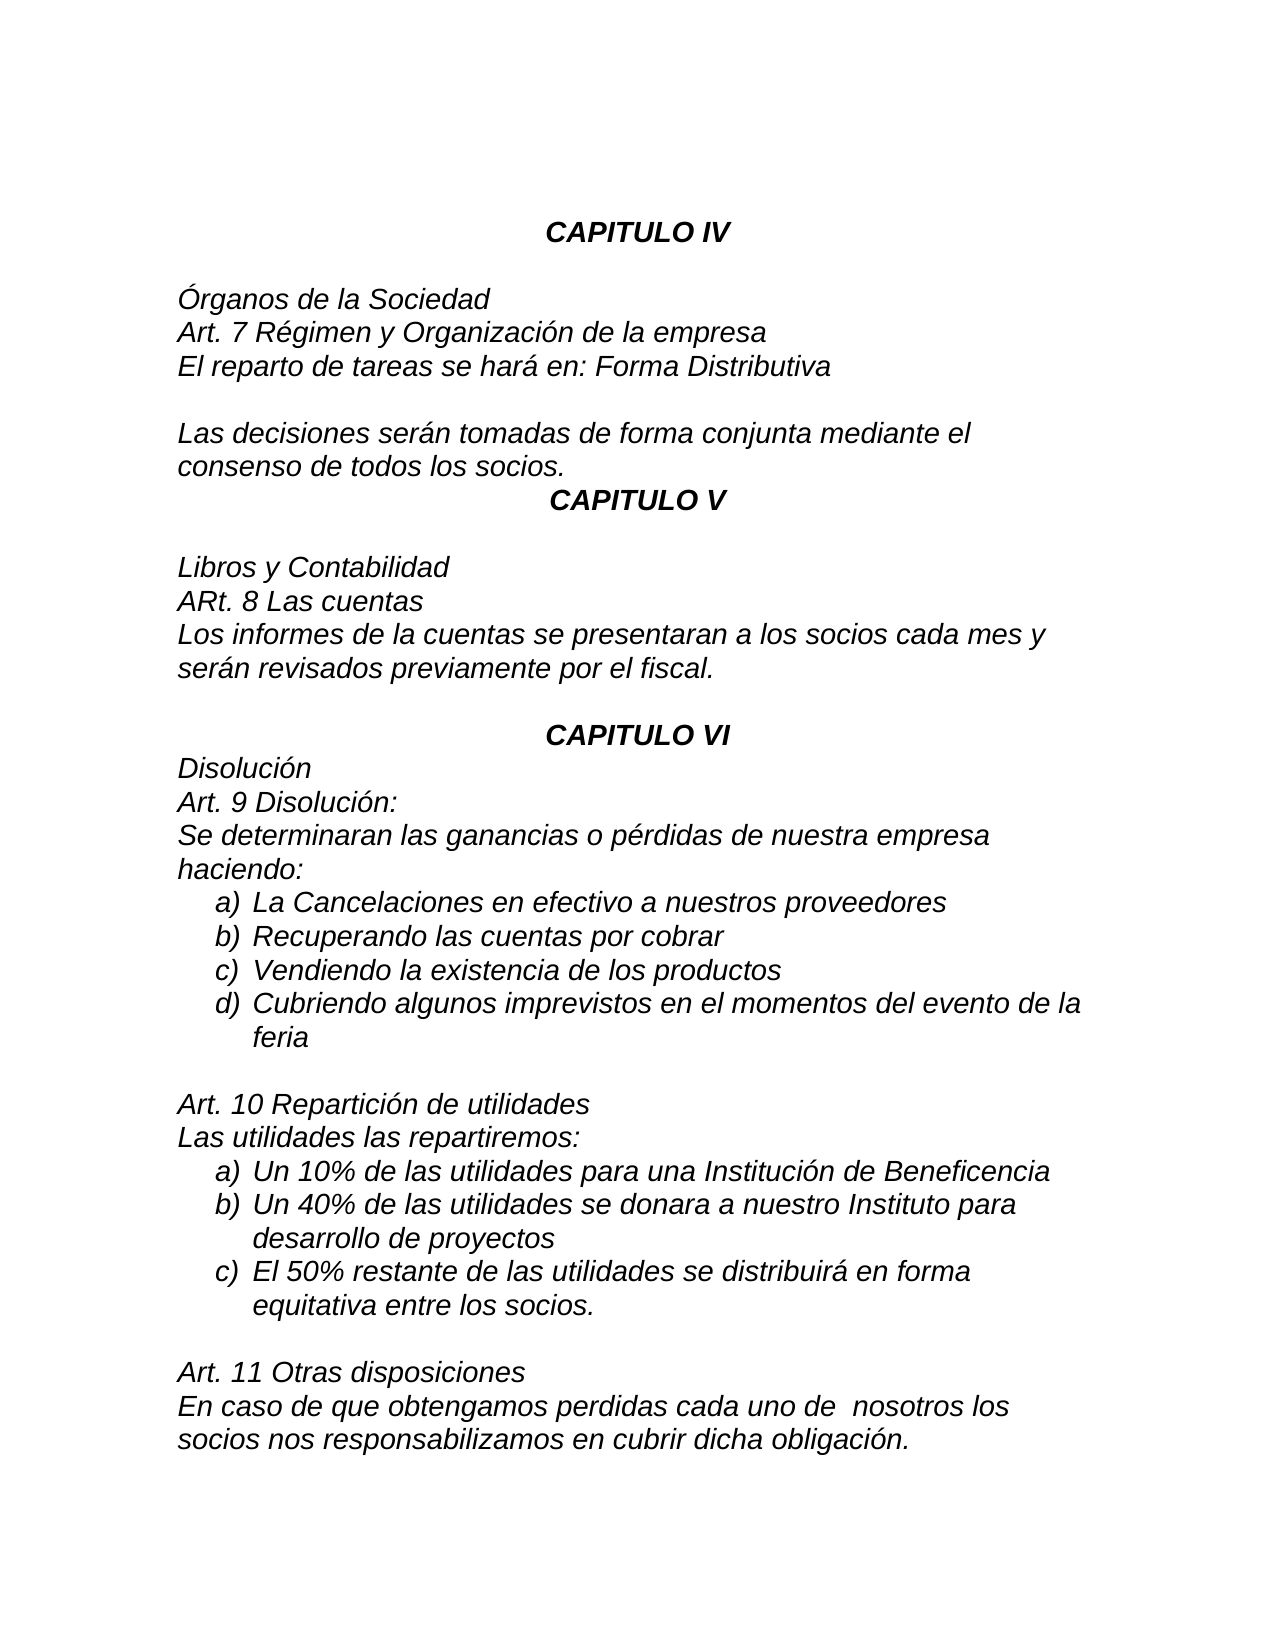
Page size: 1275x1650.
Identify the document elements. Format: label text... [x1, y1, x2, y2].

list Un 40% de las utilidades se donara a nuestro Instituto para desarrollo de proyectos [215, 1187, 1098, 1254]
text Disolución [177, 751, 1098, 785]
text ARt. 8 Las cuentas [177, 584, 1098, 617]
text Art. 10 Repartición de utilidades [177, 1087, 1098, 1120]
text Los informes de la cuentas se presentaran a los socios cada mes y serán revisados previamente por el fiscal. [177, 617, 1098, 684]
text Las utilidades las repartiremos: [177, 1120, 1098, 1154]
text Libros y Contabilidad [177, 550, 1098, 584]
text El reparto de tareas se hará en: Forma Distributiva [177, 349, 1098, 382]
list Recuperando las cuentas por cobrar [215, 919, 1098, 953]
text Art. 7 Régimen y Organización de la empresa [177, 315, 1098, 349]
text En caso de que obtengamos perdidas cada uno de nosotros los socios nos responsabilizamos en cubrir dicha obligación. [177, 1389, 1098, 1456]
text CAPITULO V [177, 483, 1098, 517]
list El 50% restante de las utilidades se distribuirá en forma equitativa entre los socios. [215, 1254, 1098, 1322]
text Art. 9 Disolución: [177, 785, 1098, 818]
list Vendiendo la existencia de los productos [215, 953, 1098, 986]
list en efectivo a nuestros proveedores [215, 886, 1098, 919]
text CAPITULO VI [177, 718, 1098, 751]
text Las decisiones serán tomadas de forma conjunta mediante el consenso de todos los socios. [177, 416, 1098, 483]
list Cubriendo algunos imprevistos en el momentos del evento de la feria [215, 986, 1098, 1053]
text Art. 11 Otras disposiciones [177, 1355, 1098, 1389]
text Órganos de [177, 282, 1098, 315]
text Se determinaran las ganancias o pérdidas de nuestra empresa haciendo: [177, 818, 1098, 886]
text CAPITULO IV [177, 215, 1098, 248]
list Un 10% de las utilidades para una Institución de Beneficencia [215, 1154, 1098, 1187]
